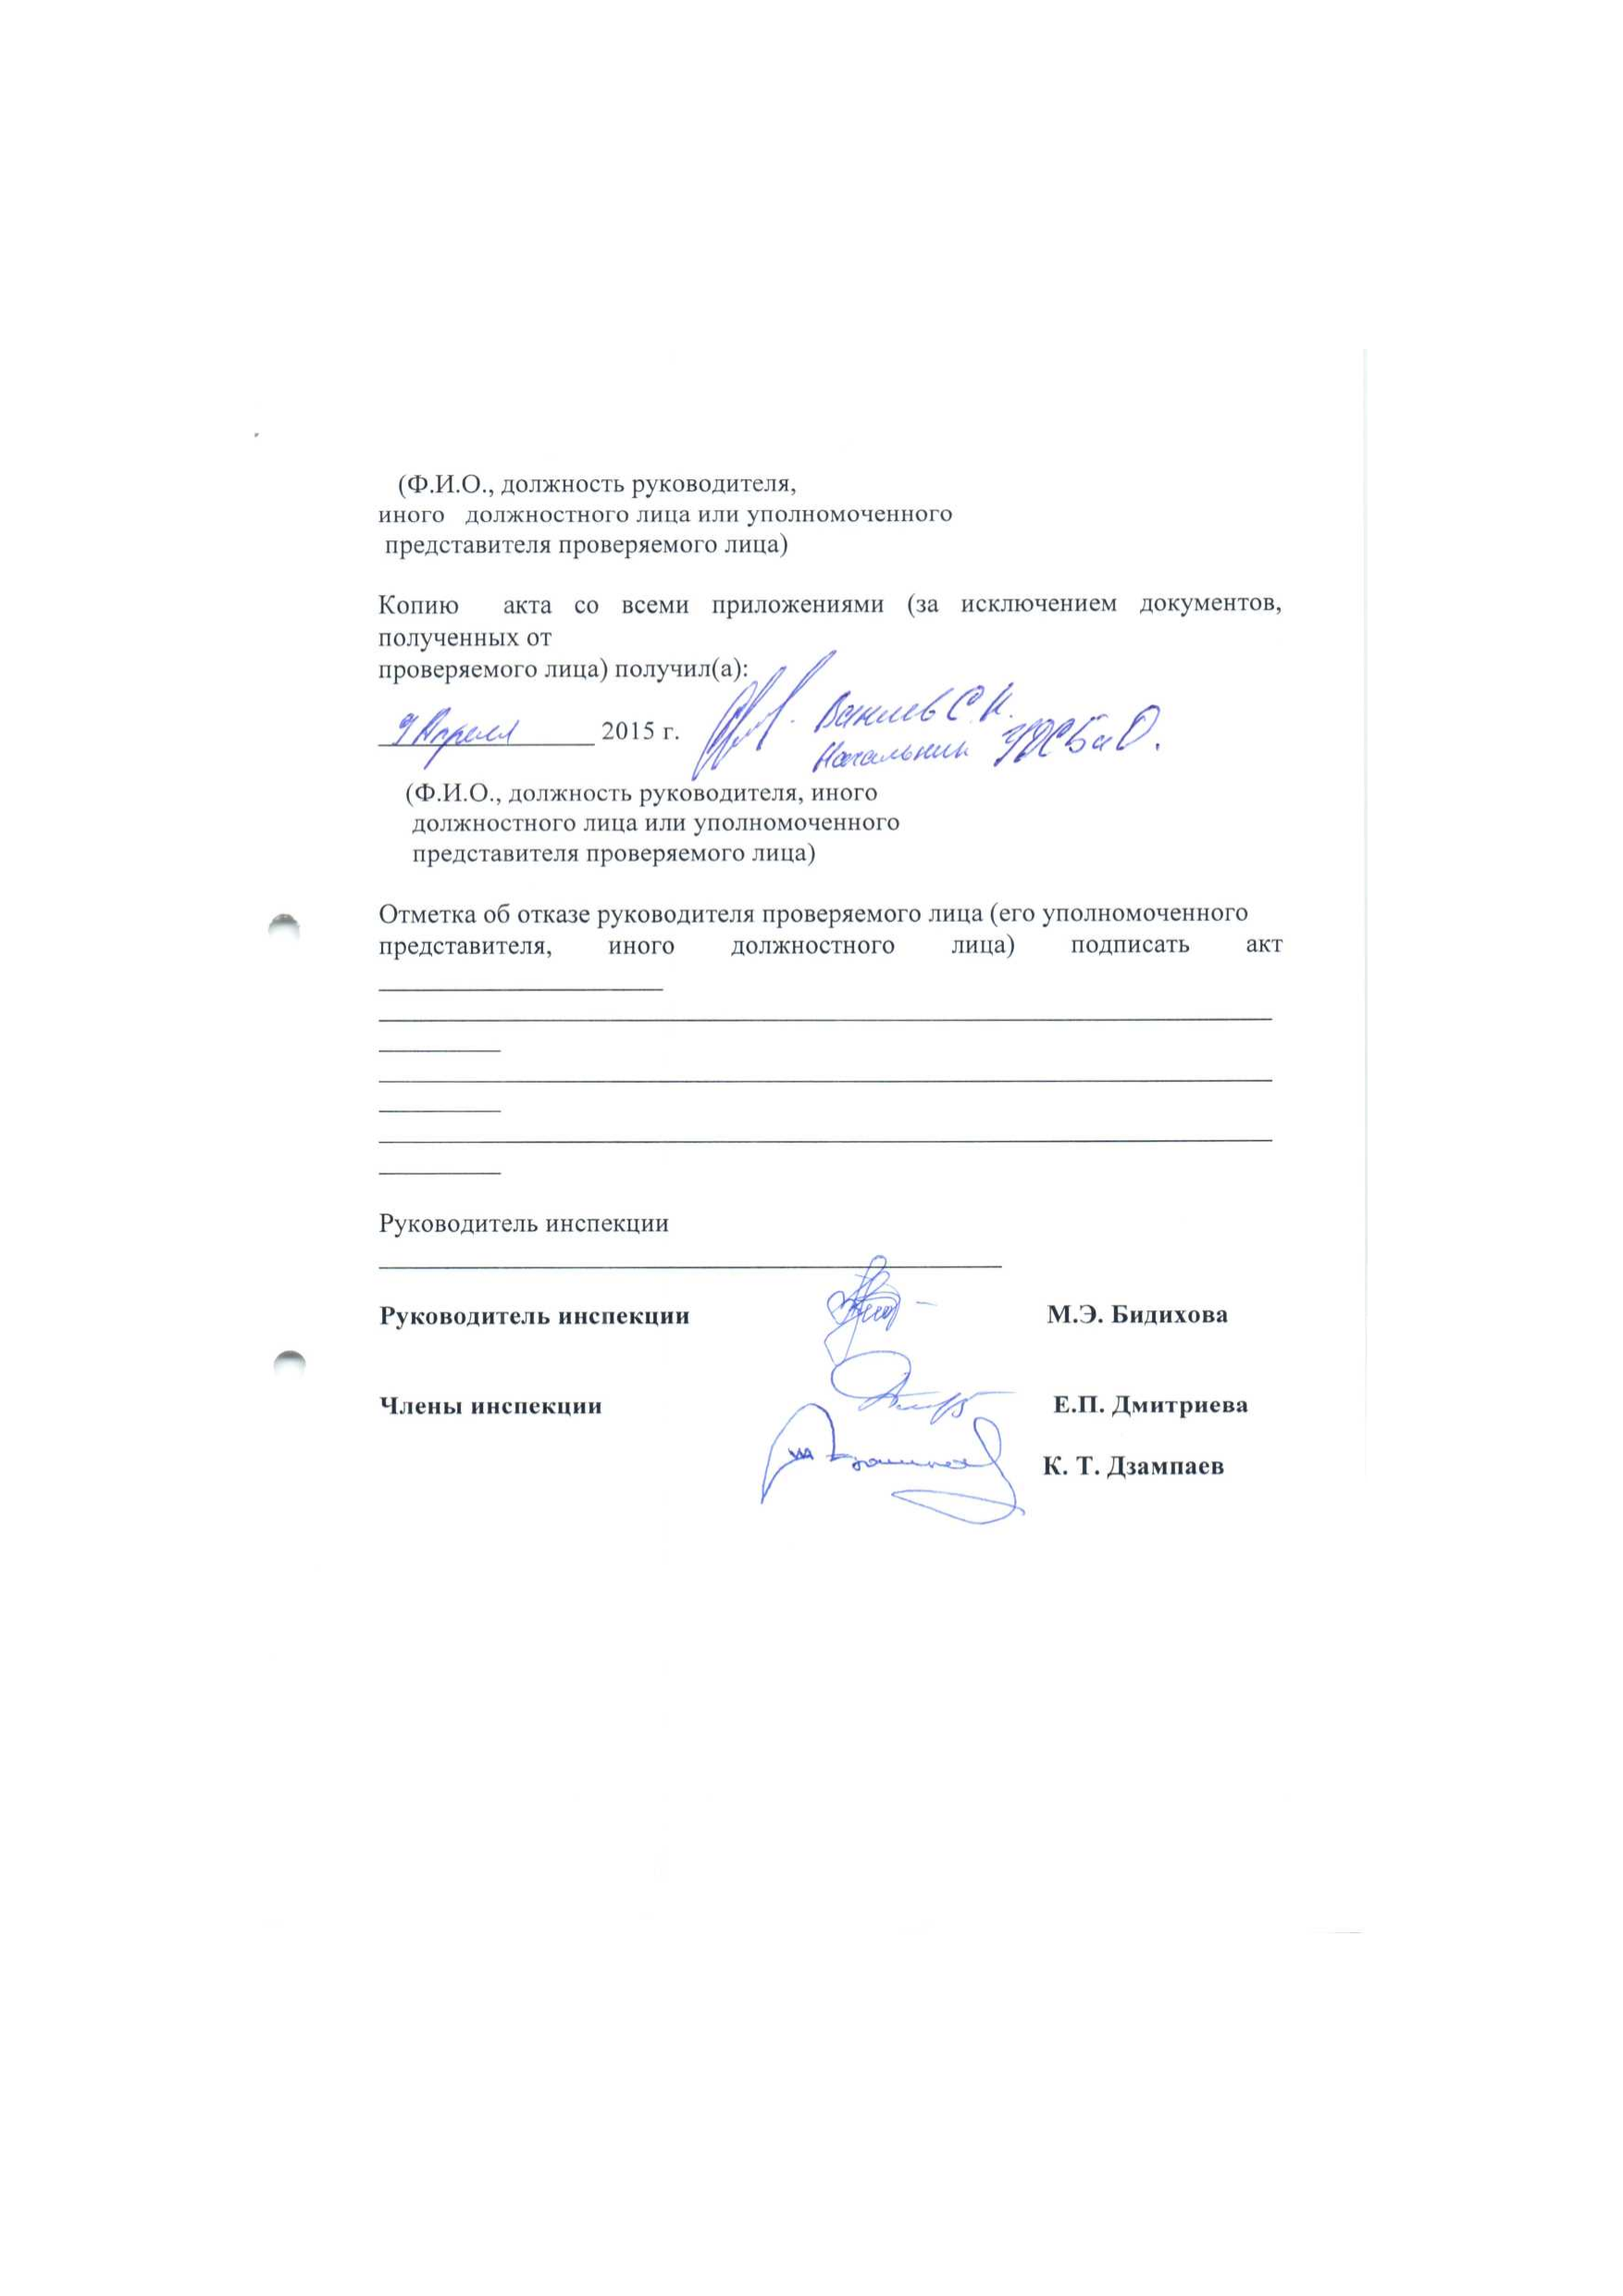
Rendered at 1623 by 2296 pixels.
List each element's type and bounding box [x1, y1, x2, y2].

picture [254, 349, 1368, 1948]
